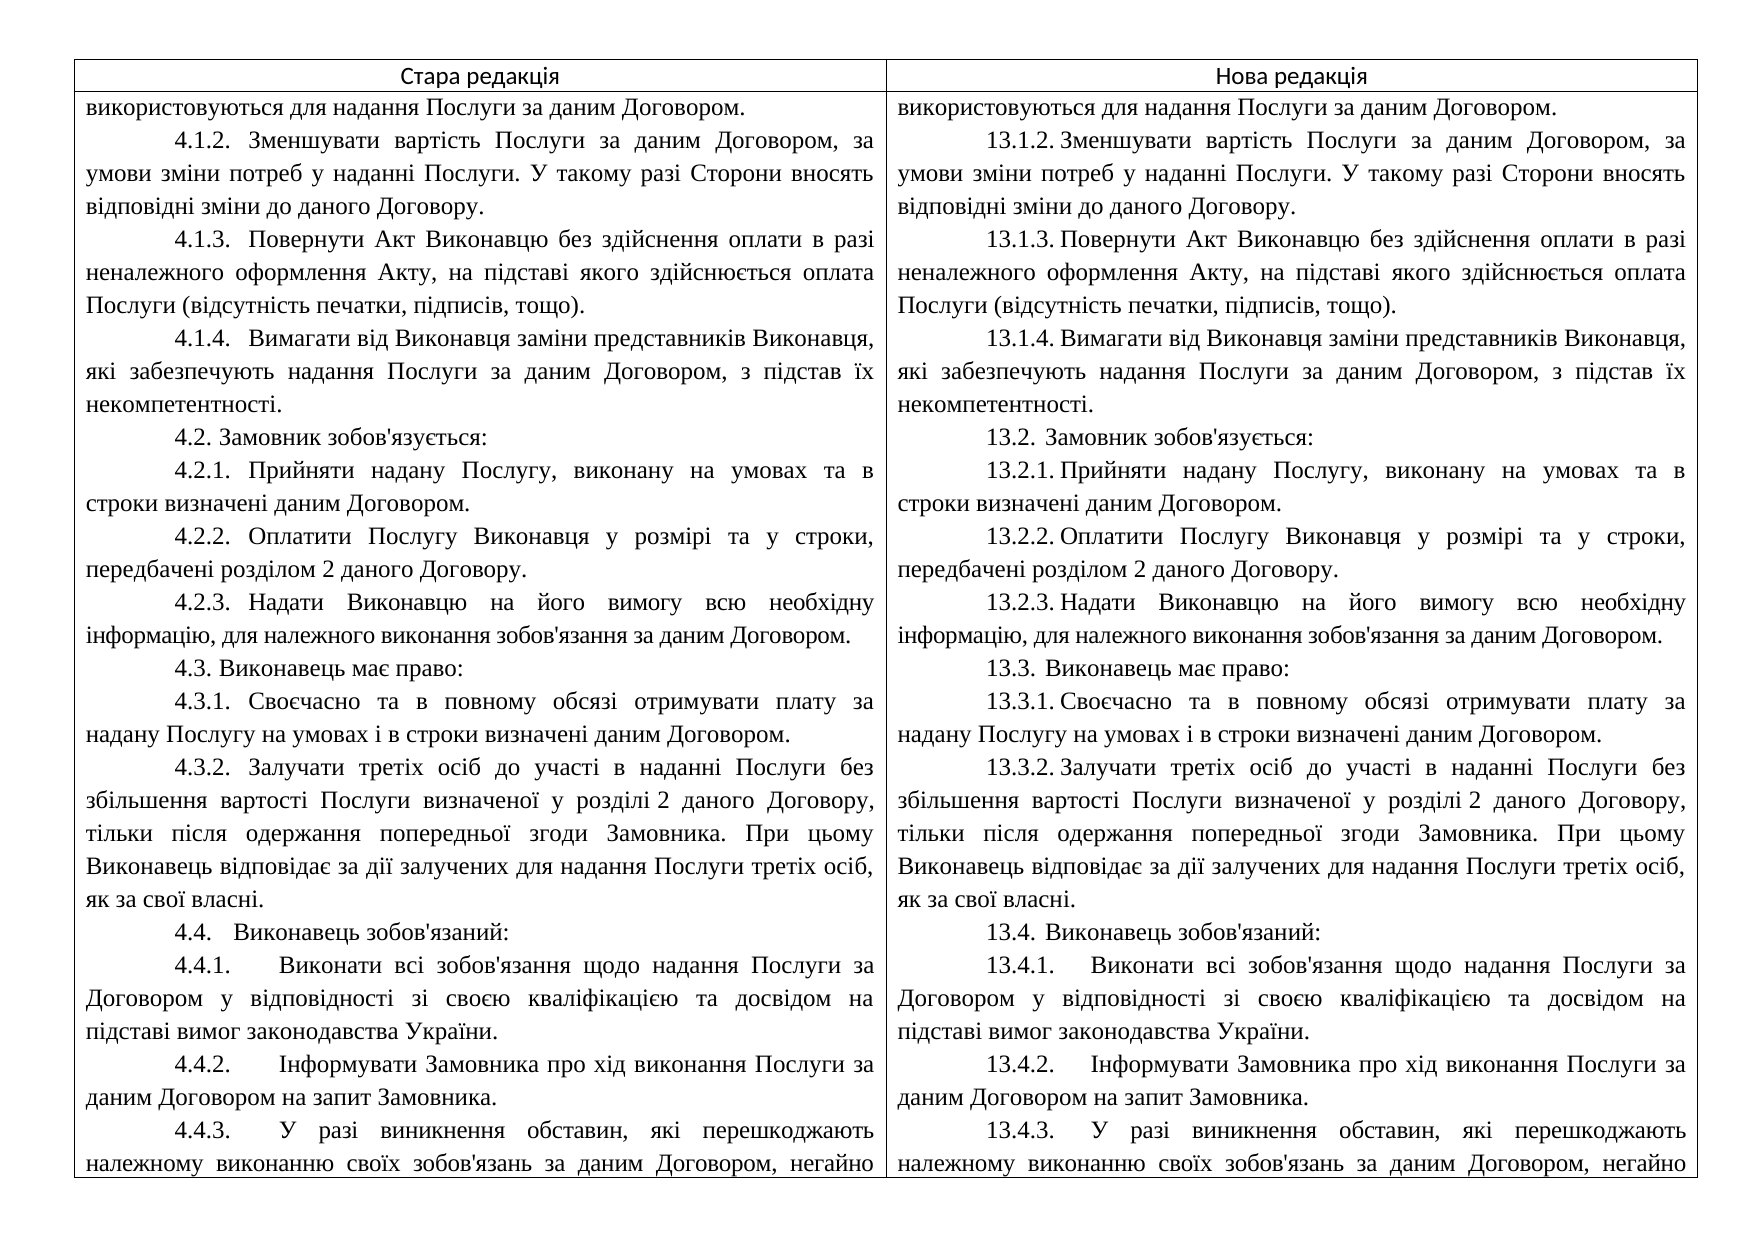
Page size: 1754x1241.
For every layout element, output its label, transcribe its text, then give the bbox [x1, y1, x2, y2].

table_header Стара редакція [75, 60, 886, 91]
table_header Нова редакція [887, 60, 1697, 91]
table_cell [887, 92, 1697, 1177]
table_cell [75, 92, 886, 1177]
